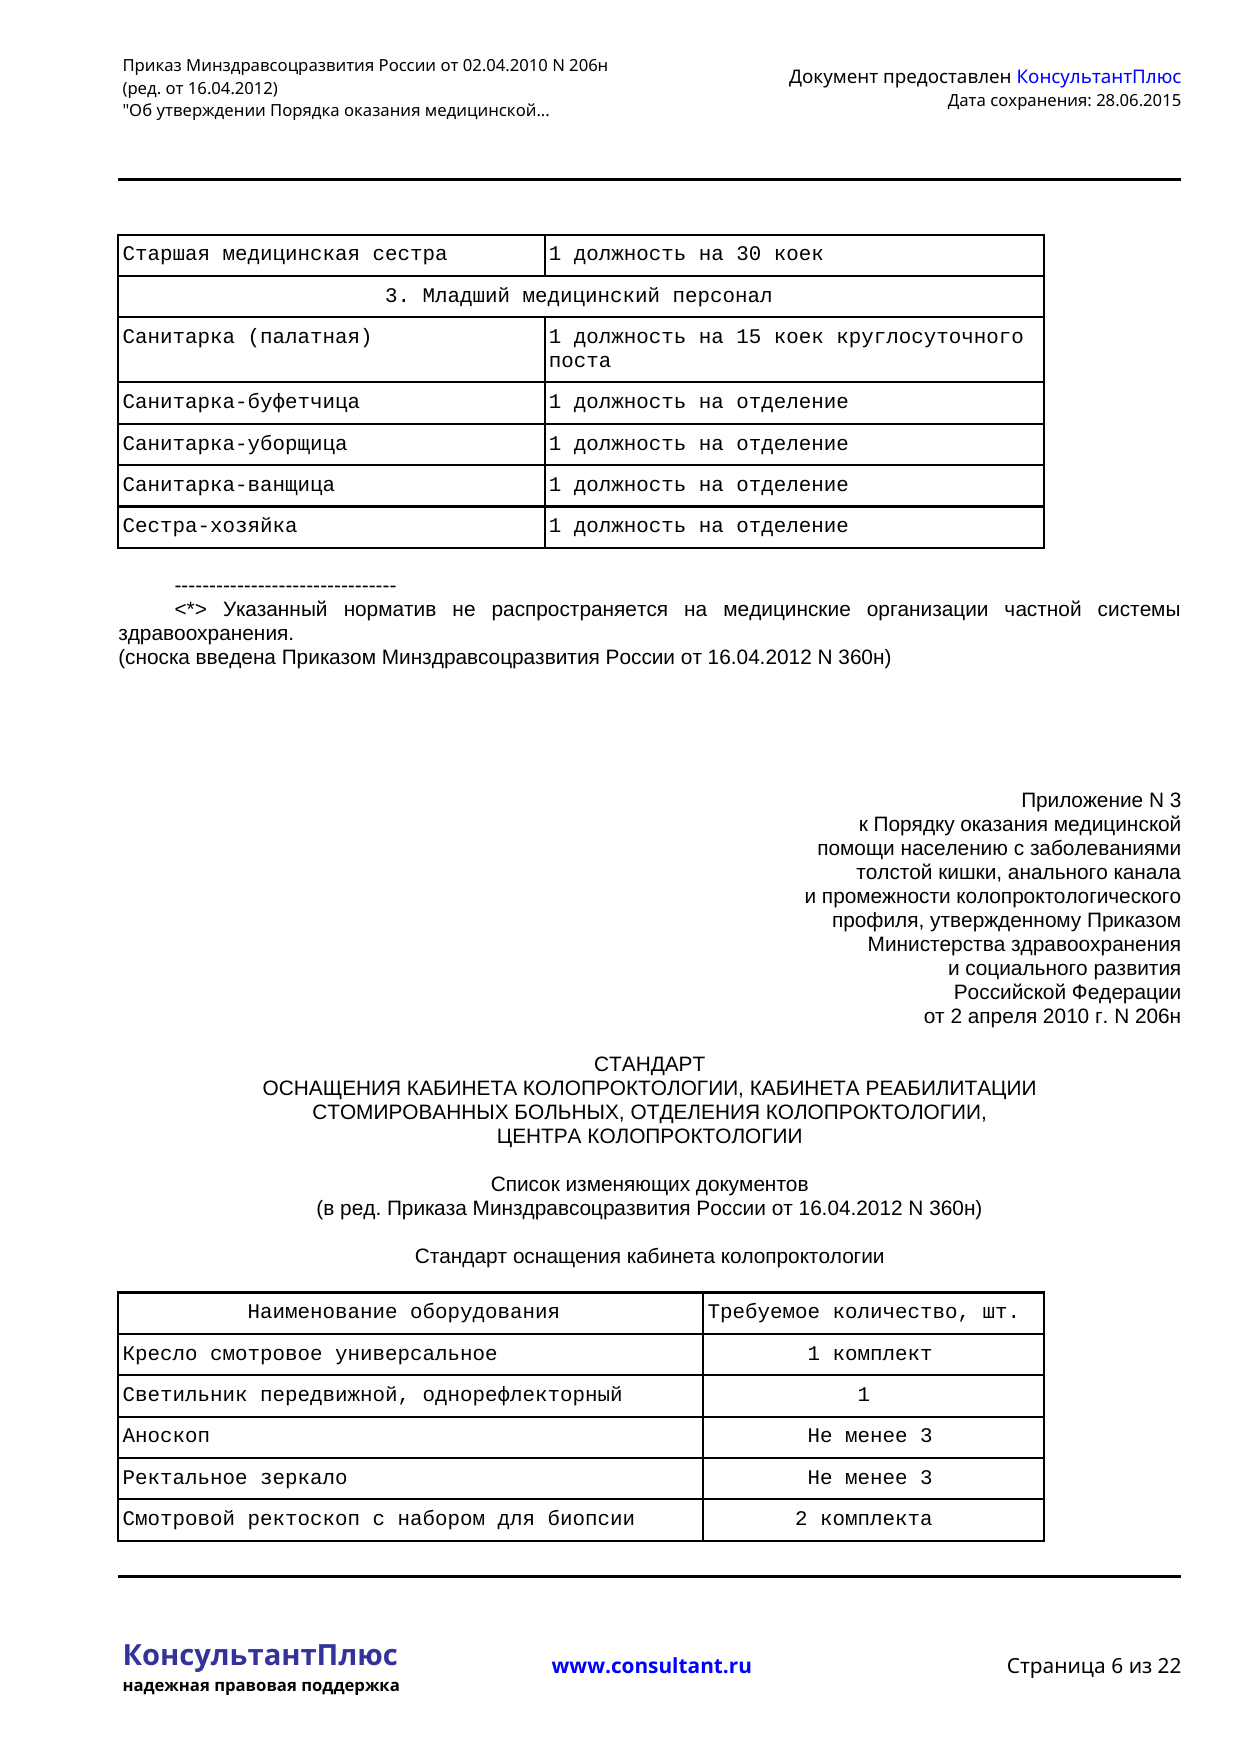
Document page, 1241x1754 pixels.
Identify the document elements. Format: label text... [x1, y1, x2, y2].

text СТАНДАРТ [118, 1052, 1181, 1076]
table_cell Санитарка-ванщица [119, 466, 544, 505]
text (сноска введена Приказом Минздравсоцразвития России от 16.04.2012 N 360н) [118, 644, 1181, 668]
table_cell 2 комплекта [704, 1500, 1043, 1539]
table_cell Не менее 3 [704, 1418, 1043, 1457]
text от 2 апреля 2010 г. N 206н [118, 1004, 1181, 1028]
text Стандарт оснащения кабинета колопроктологии [118, 1243, 1181, 1267]
table_cell Светильник передвижной, однорефлекторный [119, 1376, 702, 1416]
table_cell Санитарка (палатная) [119, 318, 544, 381]
text Приложение N 3 [118, 788, 1181, 812]
table_cell Не менее 3 [704, 1459, 1043, 1498]
table_cell 3. Младший медицинский персонал [119, 277, 1043, 316]
table_cell Старшая медицинская сестра [119, 236, 544, 275]
text <*> Указанный норматив не распространяется на медицинские организации частной системы здравоохранения. [118, 597, 1181, 644]
text Российской Федерации [118, 980, 1181, 1004]
table_cell Аноскоп [119, 1418, 702, 1457]
table_cell 1 должность на отделение [546, 508, 1043, 547]
text ЦЕНТРА КОЛОПРОКТОЛОГИИ [118, 1124, 1181, 1148]
table_cell Смотровой ректоскоп с набором для биопсии [119, 1500, 702, 1539]
text (в ред. Приказа Минздравсоцразвития России от 16.04.2012 N 360н) [118, 1196, 1181, 1219]
table_cell 1 должность на 15 коек круглосуточного поста [546, 318, 1043, 381]
table_cell Сестра-хозяйка [119, 508, 544, 547]
text СТОМИРОВАННЫХ БОЛЬНЫХ, ОТДЕЛЕНИЯ КОЛОПРОКТОЛОГИИ, [118, 1100, 1181, 1124]
table_cell 1 должность на отделение [546, 425, 1043, 464]
text -------------------------------- [118, 573, 1181, 597]
table_cell 1 [704, 1376, 1043, 1416]
table_header Требуемое количество, шт. [704, 1294, 1043, 1333]
table_cell 1 комплект [704, 1335, 1043, 1374]
text Список изменяющих документов [118, 1172, 1181, 1196]
text и промежности колопроктологического [118, 884, 1181, 908]
text и социального развития [118, 956, 1181, 980]
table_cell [546, 236, 1043, 275]
text ОСНАЩЕНИЯ КАБИНЕТА КОЛОПРОКТОЛОГИИ, КАБИНЕТА РЕАБИЛИТАЦИИ [118, 1076, 1181, 1100]
table_header Наименование оборудования [119, 1294, 702, 1333]
table_cell 1 должность на отделение [546, 383, 1043, 423]
text к Порядку оказания медицинской [118, 812, 1181, 836]
text профиля, утвержденному Приказом [118, 908, 1181, 932]
table_cell Ректальное зеркало [119, 1459, 702, 1498]
table_cell Кресло смотровое универсальное [119, 1335, 702, 1374]
table_cell Санитарка-буфетчица [119, 383, 544, 423]
table_cell Санитарка-уборщица [119, 425, 544, 464]
table_cell 1 должность на отделение [546, 466, 1043, 505]
text Министерства здравоохранения [118, 932, 1181, 956]
text помощи населению с заболеваниями [118, 836, 1181, 860]
text толстой кишки, анального канала [118, 860, 1181, 884]
